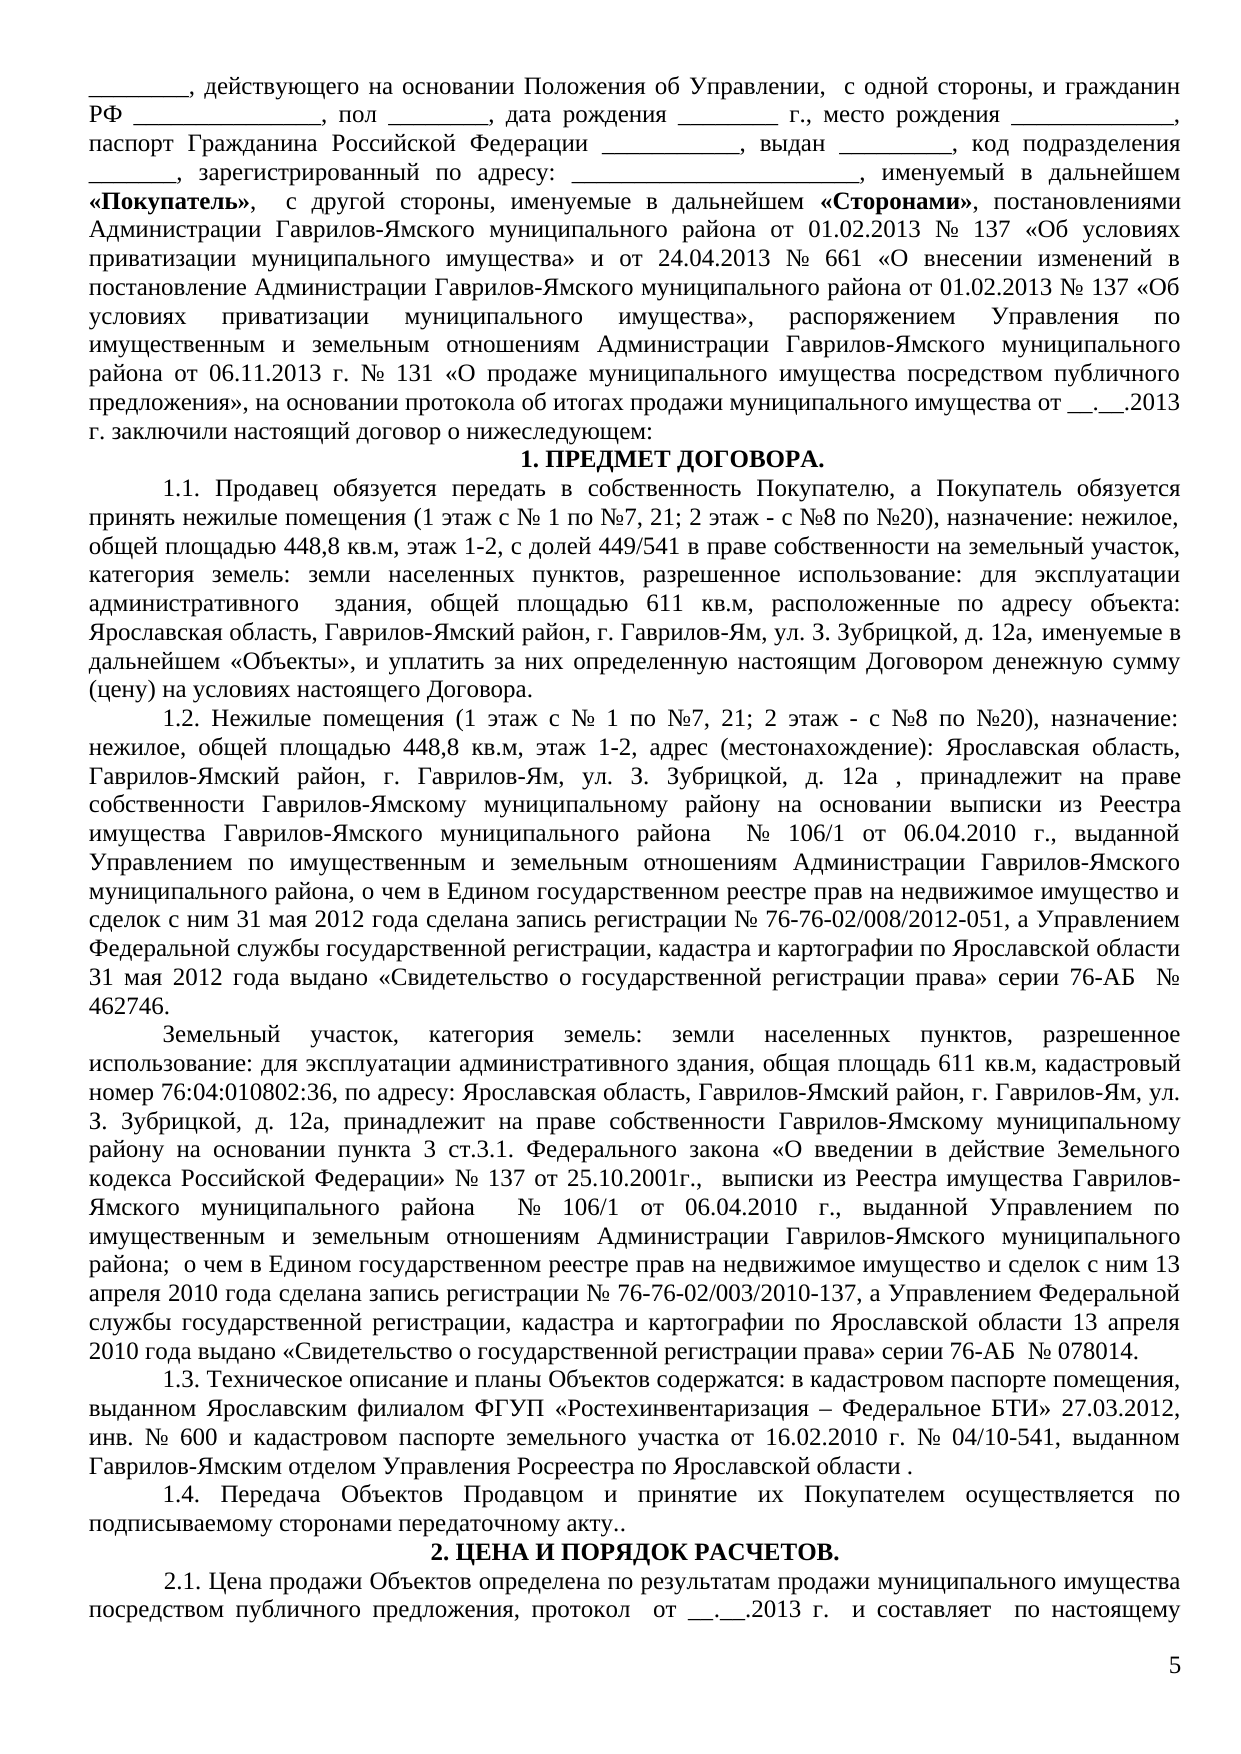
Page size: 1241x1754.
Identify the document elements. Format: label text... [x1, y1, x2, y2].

text 1.3. Техническое описание и планы Объектов содержатся: в кадастровом паспорте помещения, выданном Ярославским филиалом ФГУП «Ростехинвентаризация – Федеральное БТИ» 27.03.2012, инв. № 600 и кадастровом паспорте земельного участка от 16.02.2010 г. № 04/10-541, выданном Гаврилов-Ямским отделом Управления Росреестра по Ярославской области . [89, 1364, 1181, 1479]
text 1.2. Нежилые помещения (1 этаж с № 1 по №7, 21; 2 этаж - с №8 по №20), назначение: нежилое, общей площадью 448,8 кв.м, этаж 1-2, адрес (местонахождение): Ярославская область, Гаврилов-Ямский район, г. Гаврилов-Ям, ул. З. Зубрицкой, д. 12а , принадлежит на праве собственности Гаврилов-Ямскому муниципальному району на основании выписки из Реестра имущества Гаврилов-Ямского муниципального района № 106/1 от 06.04.2010 г., выданной Управлением по имущественным и земельным отношениям Администрации Гаврилов-Ямского муниципального района, о чем в Едином государственном реестре прав на недвижимое имущество и сделок с ним 31 мая 2012 года сделана запись регистрации № 76-76-02/008/2012-051, а Управлением Федеральной службы государственной регистрации, кадастра и картографии по Ярославской области 31 мая 2012 года выдано «Свидетельство о государственной регистрации права» серии 76-АБ № 462746. [89, 703, 1181, 1019]
text 1. ПРЕДМЕТ ДОГОВОРА. [89, 444, 1181, 473]
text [89, 71, 1181, 444]
text 1.4. Передача Объектов Продавцом и принятие их Покупателем осуществляется по подписываемому сторонами передаточному акту.. [89, 1479, 1181, 1537]
subtitle 2. ЦЕНА И ПОРЯДОК РАСЧЕТОВ. [89, 1537, 1181, 1566]
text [89, 1566, 1181, 1623]
text Земельный участок, категория земель: земли населенных пунктов, разрешенное использование: для эксплуатации административного здания, общая площадь 611 кв.м, кадастровый номер 76:04:010802:36, по адресу: Ярославская область, Гаврилов-Ямский район, г. Гаврилов-Ям, ул. З. Зубрицкой, д. 12а, принадлежит на праве собственности Гаврилов-Ямскому муниципальному району на основании пункта 3 ст.3.1. Федерального закона «О введении в действие Земельного кодекса Российской Федерации» № 137 от 25.10.2001г., выписки из Реестра имущества Гаврилов-Ямского муниципального района № 106/1 от 06.04.2010 г., выданной Управлением по имущественным и земельным отношениям Администрации Гаврилов-Ямского муниципального района; о чем в Едином государственном реестре прав на недвижимое имущество и сделок с ним 13 апреля 2010 года сделана запись регистрации № 76-76-02/003/2010-137, а Управлением Федеральной службы государственной регистрации, кадастра и картографии по Ярославской области 13 апреля 2010 года выдано «Свидетельство о государственной регистрации права» серии 76-АБ № 078014. [89, 1019, 1181, 1364]
text 1.1. Продавец обязуется передать в собственность Покупателю, а Покупатель обязуется принять нежилые помещения (1 этаж с № 1 по №7, 21; 2 этаж - с №8 по №20), назначение: нежилое, общей площадью 448,8 кв.м, этаж 1-2, с долей 449/541 в праве собственности на земельный участок, категория земель: земли населенных пунктов, разрешенное использование: для эксплуатации административного здания, общей площадью 611 кв.м, расположенные по адресу объекта: Ярославская область, Гаврилов-Ямский район, г. Гаврилов-Ям, ул. З. Зубрицкой, д. 12а, именуемые в дальнейшем «Объекты», и уплатить за них определенную настоящим Договором денежную сумму (цену) на условиях настоящего Договора. [89, 473, 1181, 703]
